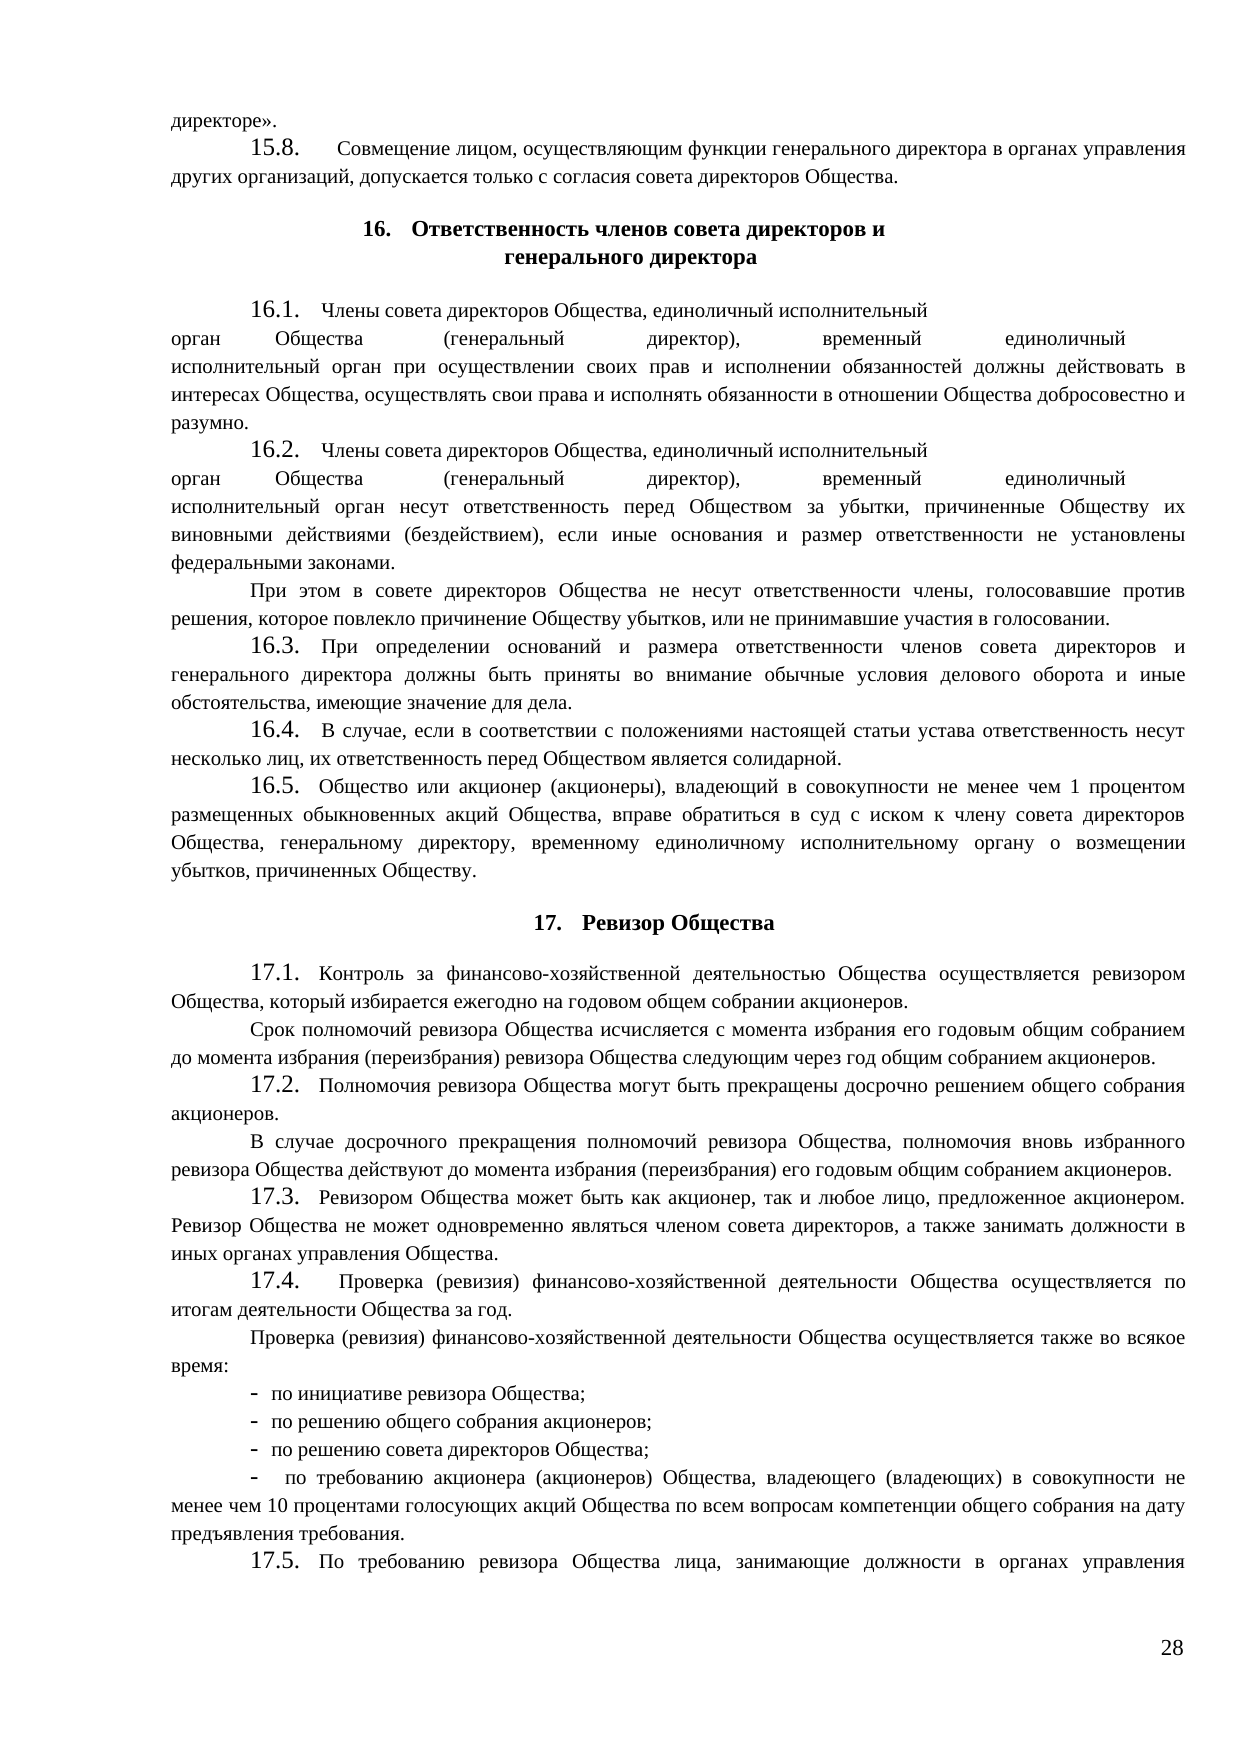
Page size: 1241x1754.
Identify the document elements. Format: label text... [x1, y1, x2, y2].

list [171, 1546, 1186, 1574]
list Совмещение лицом, осуществляющим функции генерального директора в органах управления других организаций, допускается только с согласия совета директоров Общества. [171, 133, 1186, 189]
list Члены совета директоров Общества, единоличный исполнительный [171, 295, 1186, 323]
list В случае, если в соответствии с положениями настоящей статьи устава ответственность несут несколько лиц, их ответственность перед Обществом является солидарной. [171, 715, 1186, 771]
list Полномочия ревизора Общества могут быть прекращены досрочно решением общего собрания акционеров. [171, 1070, 1186, 1126]
text орган Общества (генеральный директор), временный единоличный [171, 463, 1186, 491]
list Члены совета директоров Общества, единоличный исполнительный [171, 435, 1186, 463]
list Контроль за финансово-хозяйственной деятельностью Общества осуществляется ревизором Общества, который избирается ежегодно на годовом общем собрании акционеров. [171, 958, 1186, 1014]
list Общество или акционер (акционеры), владеющий в совокупности не менее чем 1 процентом размещенных обыкновенных акций Общества, вправе обратиться в суд с иском к члену совета директоров Общества, генеральному директору, временному единоличному исполнительному органу о возмещении убытков, причиненных Обществу. [171, 771, 1186, 883]
list Ревизор Общества [533, 912, 1186, 935]
list по решению общего собрания акционеров; [171, 1406, 1186, 1434]
text При этом в совете директоров Общества не несут ответственности члены, голосовавшие против решения, которое повлекло причинение Обществу убытков, или не принимавшие участия в голосовании. [171, 575, 1186, 631]
list Проверка (ревизия) финансово-хозяйственной деятельности Общества осуществляется по итогам деятельности Общества за год. [171, 1266, 1186, 1322]
list Ответственность членов совета директоров и генерального директора [362, 214, 997, 270]
text исполнительный орган при осуществлении своих прав и исполнении обязанностей должны действовать в интересах Общества, осуществлять свои права и исполнять обязанности в отношении Общества добросовестно и разумно. [171, 351, 1186, 435]
text В случае досрочного прекращения полномочий ревизора Общества, полномочия вновь избранного ревизора Общества действуют до момента избрания (переизбрания) его годовым общим собранием акционеров. [171, 1126, 1186, 1182]
text орган Общества (генеральный директор), временный единоличный [171, 323, 1186, 351]
list по инициативе ревизора Общества; [171, 1378, 1186, 1406]
text Срок полномочий ревизора Общества исчисляется с момента избрания его годовым общим собранием до момента избрания (переизбрания) ревизора Общества следующим через год общим собранием акционеров. [171, 1014, 1186, 1070]
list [171, 105, 1186, 133]
list Ревизором Общества может быть как акционер, так и любое лицо, предложенное акционером. Ревизор Общества не может одновременно являться членом совета директоров, а также занимать должности в иных органах управления Общества. [171, 1182, 1186, 1266]
text исполнительный орган несут ответственность перед Обществом за убытки, причиненные Обществу их виновными действиями (бездействием), если иные основания и размер ответственности не установлены федеральными законами. [171, 491, 1186, 575]
list по решению совета директоров Общества; [171, 1434, 1186, 1462]
list При определении оснований и размера ответственности членов совета директоров и генерального директора должны быть приняты во внимание обычные условия делового оборота и иные обстоятельства, имеющие значение для дела. [171, 631, 1186, 715]
list по требованию акционера (акционеров) Общества, владеющего (владеющих) в совокупности не менее чем 10 процентами голосующих акций Общества по всем вопросам компетенции общего собрания на дату предъявления требования. [171, 1462, 1186, 1546]
text Проверка (ревизия) финансово-хозяйственной деятельности Общества осуществляется также во всякое время: [171, 1322, 1186, 1378]
